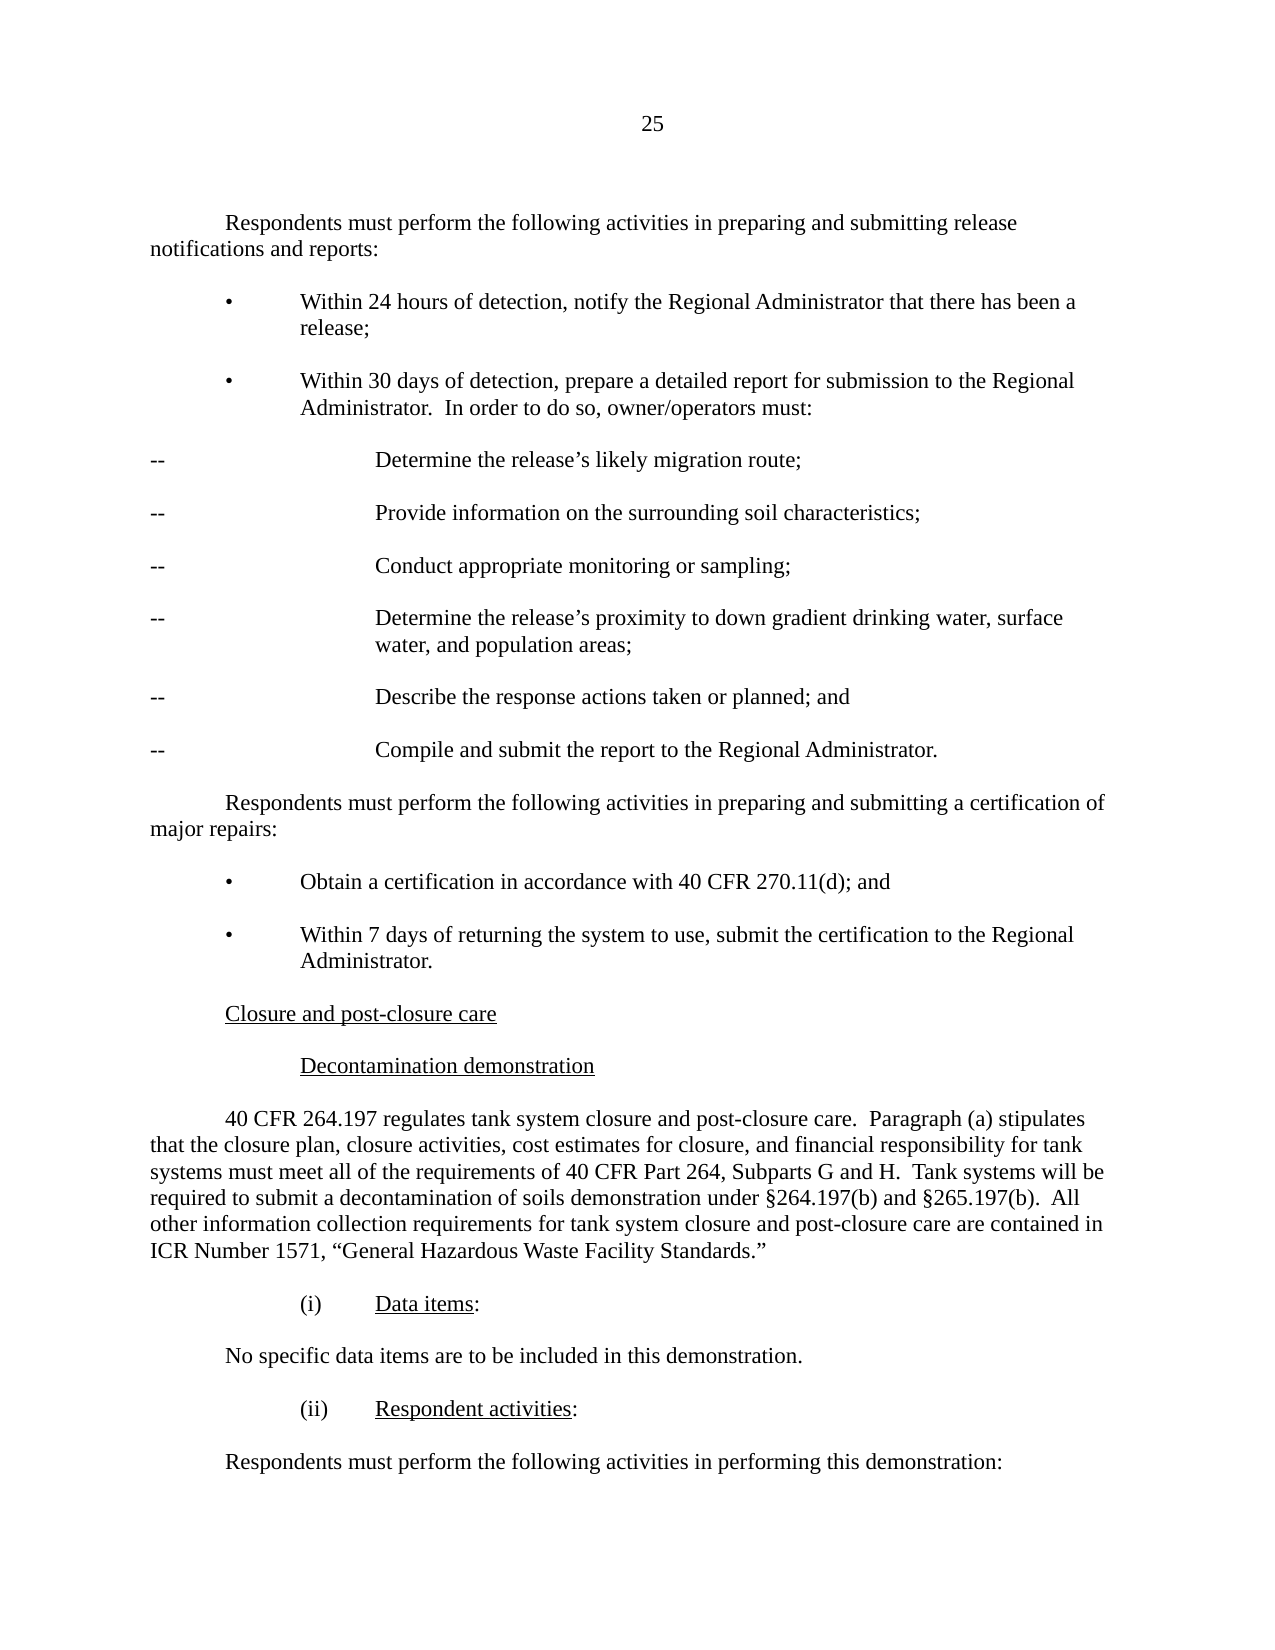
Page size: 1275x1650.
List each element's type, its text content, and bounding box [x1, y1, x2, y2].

text -- Determine the release’s likely migration route; [150, 446, 1125, 473]
text Respondents must perform the following activities in performing this demonstration: [150, 1448, 1125, 1474]
text Decontamination demonstration [150, 1052, 1125, 1079]
text -- Compile and submit the report to the Regional Administrator. [150, 736, 1125, 762]
text -- Conduct appropriate monitoring or sampling; [150, 552, 1125, 578]
text Closure and post-closure care [150, 1000, 1125, 1026]
text (i) Data items: [150, 1289, 1125, 1316]
text -- Provide information on the surrounding soil characteristics; [150, 499, 1125, 525]
text • Within 7 days of returning the system to use, submit the certification to the Regional Administrator. [225, 921, 1125, 973]
text Respondents must perform the following activities in preparing and submitting release notifications and reports: [150, 209, 1125, 262]
text • Within 30 days of detection, prepare a detailed report for submission to the Regional Administrator. In order to do so, owner/operators must: [225, 367, 1125, 420]
text • Within 24 hours of detection, notify the Regional Administrator that there has been a release; [225, 288, 1125, 341]
text Respondents must perform the following activities in preparing and submitting a certification of major repairs: [150, 789, 1125, 842]
text No specific data items are to be included in this demonstration. [150, 1342, 1125, 1369]
text 40 CFR 264.197 regulates tank system closure and post-closure care. Paragraph (a) stipulates that the closure plan, closure activities, cost estimates for closure, and financial responsibility for tank systems must meet all of the requirements of 40 CFR Part 264, Subparts G and H. Tank systems will be required to submit a decontamination of soils demonstration under §264.197(b) and §265.197(b). All other information collection requirements for tank system closure and post-closure care are contained in ICR Number 1571, “General Hazardous Waste Facility Standards.” [150, 1105, 1125, 1263]
text -- Describe the response actions taken or planned; and [150, 683, 1125, 710]
text (ii) Respondent activities: [150, 1395, 1125, 1421]
text -- Determine the release’s proximity to down gradient drinking water, surface water, and population areas; [150, 604, 1125, 657]
text • Obtain a certification in accordance with 40 CFR 270.11(d); and [225, 868, 1125, 894]
